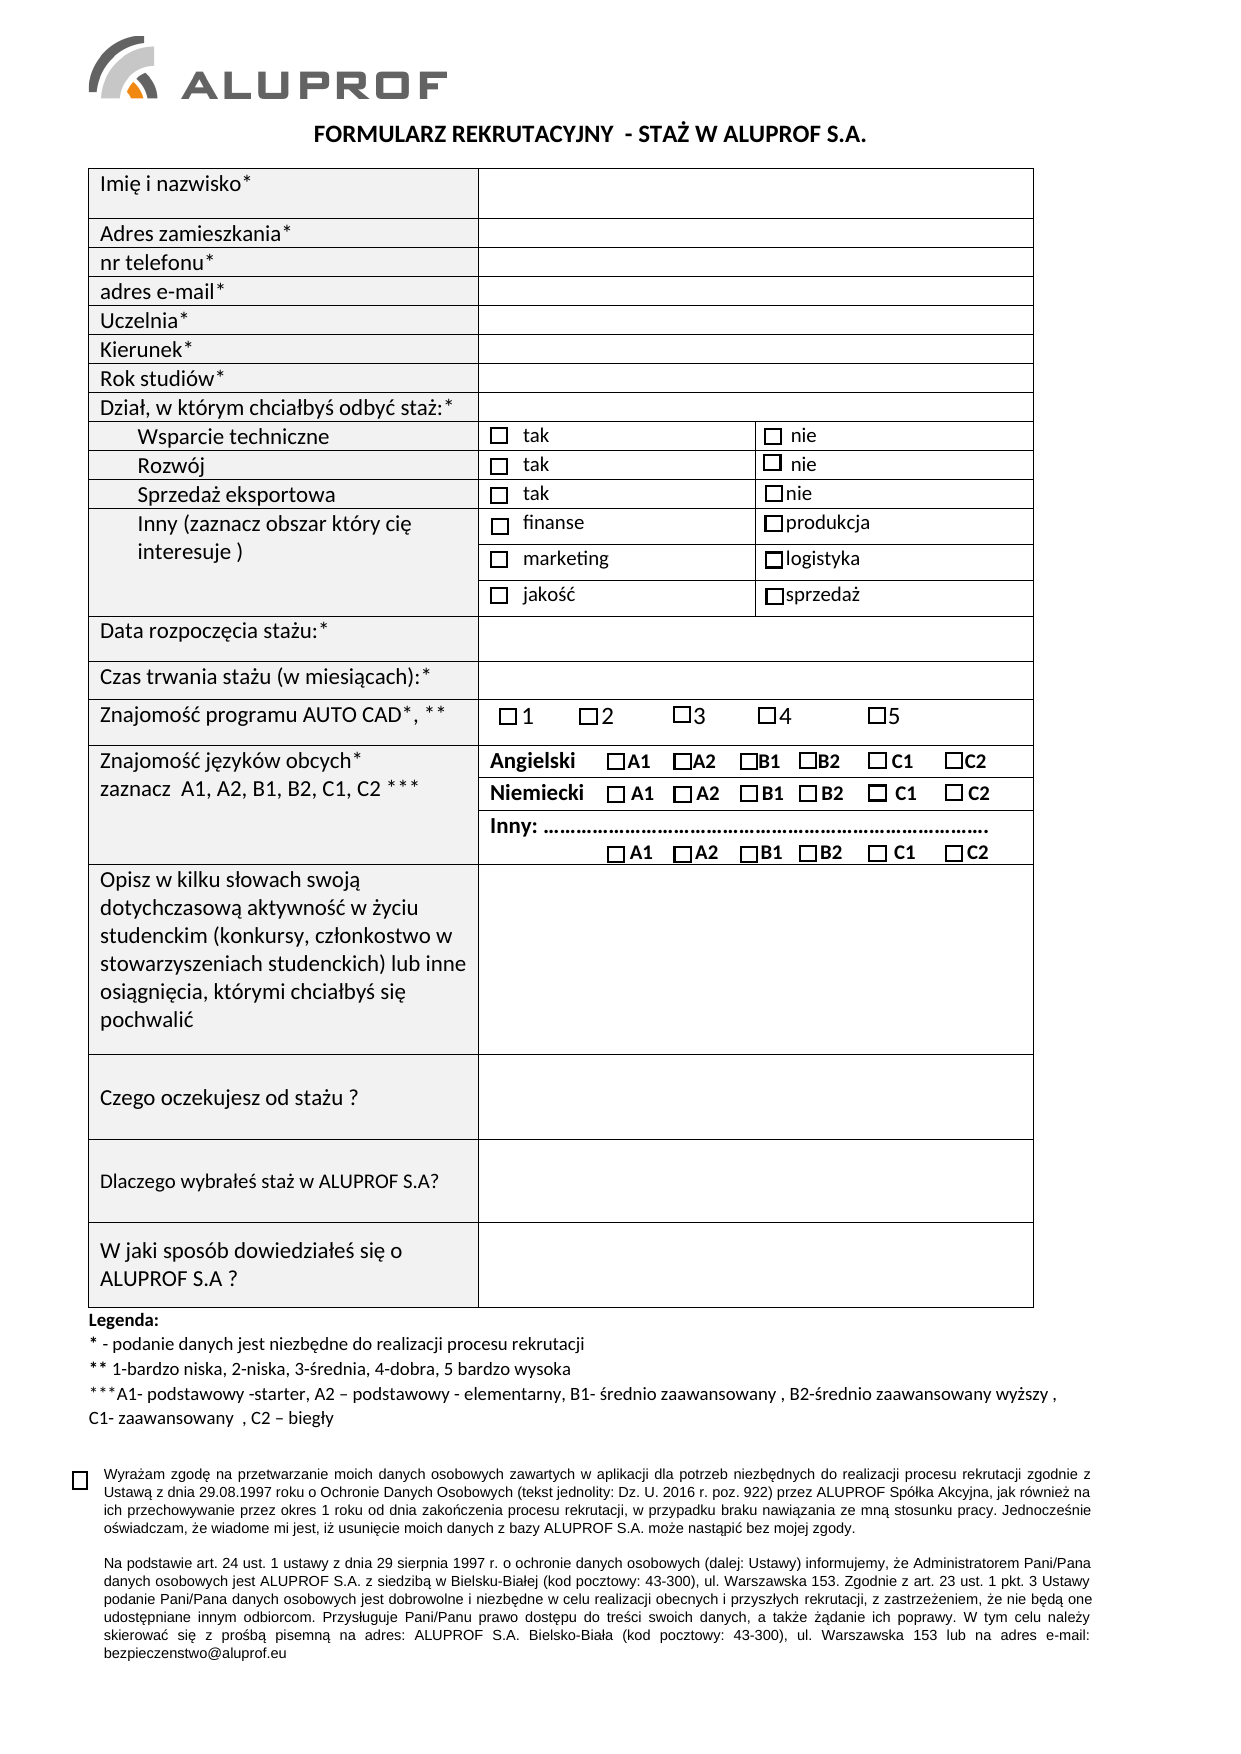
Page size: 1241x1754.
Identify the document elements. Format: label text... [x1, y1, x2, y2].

table_header [479, 169, 1033, 218]
text * - podanie danych jest niezbędne do realizacji procesu rekrutacji [89, 1332, 1092, 1355]
table_cell adres e-mail* [89, 277, 478, 305]
table_cell sprzedaż [756, 581, 894, 616]
table_cell marketing [479, 545, 755, 580]
table_cell [479, 1055, 1033, 1139]
table_cell Znajomość języków obcych* zaznacz A1, A2, B1, B2, C1, C2 *** [89, 746, 478, 864]
table_cell [479, 335, 1033, 363]
picture [88, 36, 447, 99]
table_cell Niemiecki A1 A2 B1 B2 C1 C2 [479, 778, 1033, 810]
table_cell Wsparcie techniczne [89, 422, 478, 450]
table_cell tak [479, 480, 755, 508]
table_cell Data rozpoczęcia stażu:* [89, 617, 478, 661]
text Na podstawie art. 24 ust. 1 ustawy z dnia 29 sierpnia 1997 r. o ochronie danych osobowych (dalej: Ustawy) informujemy, że Administratorem Pani/Pana danych osobowych jest ALUPROF S.A. z siedzibą w Bielsku-Białej (kod pocztowy: 43-300), ul. Warszawska 153. Zgodnie z art. 23 ust. 1 pkt. 3 Ustawy podanie Pani/Pana danych osobowych jest dobrowolne i niezbędne w celu realizacji obecnych i przyszłych rekrutacji, z zastrzeżeniem, że nie będą one udostępniane innym odbiorcom. Przysługuje Pani/Panu prawo dostępu do treści swoich danych, a także żądanie ich poprawy. W tym celu należy skierować się z prośbą pisemną na adres: ALUPROF S.A. Bielsko-Biała (kod pocztowy: 43-300), ul. Warszawska 153 lub na adres e-mail: bezpieczenstwo@aluprof.eu [103, 1554, 1092, 1661]
text ** 1-bardzo niska, 2-niska, 3-średnia, 4-dobra, 5 bardzo wysoka [89, 1357, 1092, 1380]
table_cell Inny: ………………………………………………………………………. A1 A2 B1 B2 C1 C2 [479, 811, 1033, 864]
table_cell Inny (zaznacz obszar który cię interesuje ) [89, 509, 478, 616]
table_cell [479, 277, 1033, 305]
table_cell [479, 1140, 1033, 1222]
table_cell [479, 1223, 1033, 1307]
table_cell logistyka [756, 545, 894, 580]
table_cell tak [479, 451, 755, 479]
table_cell Angielski A1 A2 B1 B2 C1 C2 [479, 746, 1033, 777]
table_cell [479, 248, 1033, 276]
table_cell Rok studiów* [89, 364, 478, 392]
table_cell jakość [479, 581, 755, 616]
table_cell Opisz w kilku słowach swoją dotychczasową aktywność w życiu studenckim (konkursy, członkostwo w stowarzyszeniach studenckich) lub inne osiągnięcia, którymi chciałbyś się pochwalić [89, 865, 478, 1054]
table_cell [479, 865, 1033, 1054]
table_cell Czego oczekujesz od stażu ? [89, 1055, 478, 1139]
table_cell [894, 545, 1033, 580]
text FORMULARZ REKRUTACYJNY - STAŻ W ALUPROF S.A. [89, 118, 1092, 149]
table_cell W jaki sposób dowiedziałeś się o ALUPROF S.A ? [89, 1223, 478, 1307]
table_cell [479, 662, 1033, 699]
table_cell [479, 306, 1033, 334]
text Wyrażam zgodę na przetwarzanie moich danych osobowych zawartych w aplikacji dla potrzeb niezbędnych do realizacji procesu rekrutacji zgodnie z Ustawą z dnia 29.08.1997 roku o Ochronie Danych Osobowych (tekst jednolity: Dz. U. 2016 r. poz. 922) przez ALUPROF Spółka Akcyjna, jak również na ich przechowywanie przez okres 1 roku od dnia zakończenia procesu rekrutacji, w przypadku braku nawiązania ze mną stosunku pracy. Jednocześnie oświadczam, że wiadome mi jest, iż usunięcie moich danych z bazy ALUPROF S.A. może nastąpić bez mojej zgody. [103, 1466, 1092, 1537]
table_cell nie [756, 422, 1033, 450]
table_cell Adres zamieszkania* [89, 219, 478, 247]
table_cell Rozwój [89, 451, 478, 479]
table_cell finanse [479, 509, 755, 544]
table_cell produkcja [756, 509, 894, 544]
table_cell nr telefonu* [89, 248, 478, 276]
table_cell nie [756, 451, 1033, 479]
table_cell Sprzedaż eksportowa [89, 480, 478, 508]
table_cell Uczelnia* [89, 306, 478, 334]
table_cell Znajomość programu AUTO CAD*, ** [89, 700, 478, 745]
table_cell Czas trwania stażu (w miesiącach):* [89, 662, 478, 699]
text Legenda: [89, 1308, 1092, 1331]
table_header Imię i nazwisko* [89, 169, 478, 218]
table_cell tak [479, 422, 755, 450]
table_cell [479, 617, 1033, 661]
table_cell [894, 581, 1033, 616]
table_cell [894, 509, 1033, 544]
table_cell Kierunek* [89, 335, 478, 363]
text ***A1- podstawowy -starter, A2 – podstawowy - elementarny, B1- średnio zaawansowany , B2-średnio zaawansowany wyższy , C1- zaawansowany , C2 – biegły [89, 1382, 1092, 1429]
table_cell 1 2 3 4 5 [479, 700, 1033, 745]
table_cell Dlaczego wybrałeś staż w ALUPROF S.A? [89, 1140, 478, 1222]
table_cell nie [756, 480, 1033, 508]
table_cell [479, 364, 1033, 392]
table_cell Dział, w którym chciałbyś odbyć staż:* [89, 393, 478, 421]
table_cell [479, 393, 1033, 421]
table_cell [479, 219, 1033, 247]
